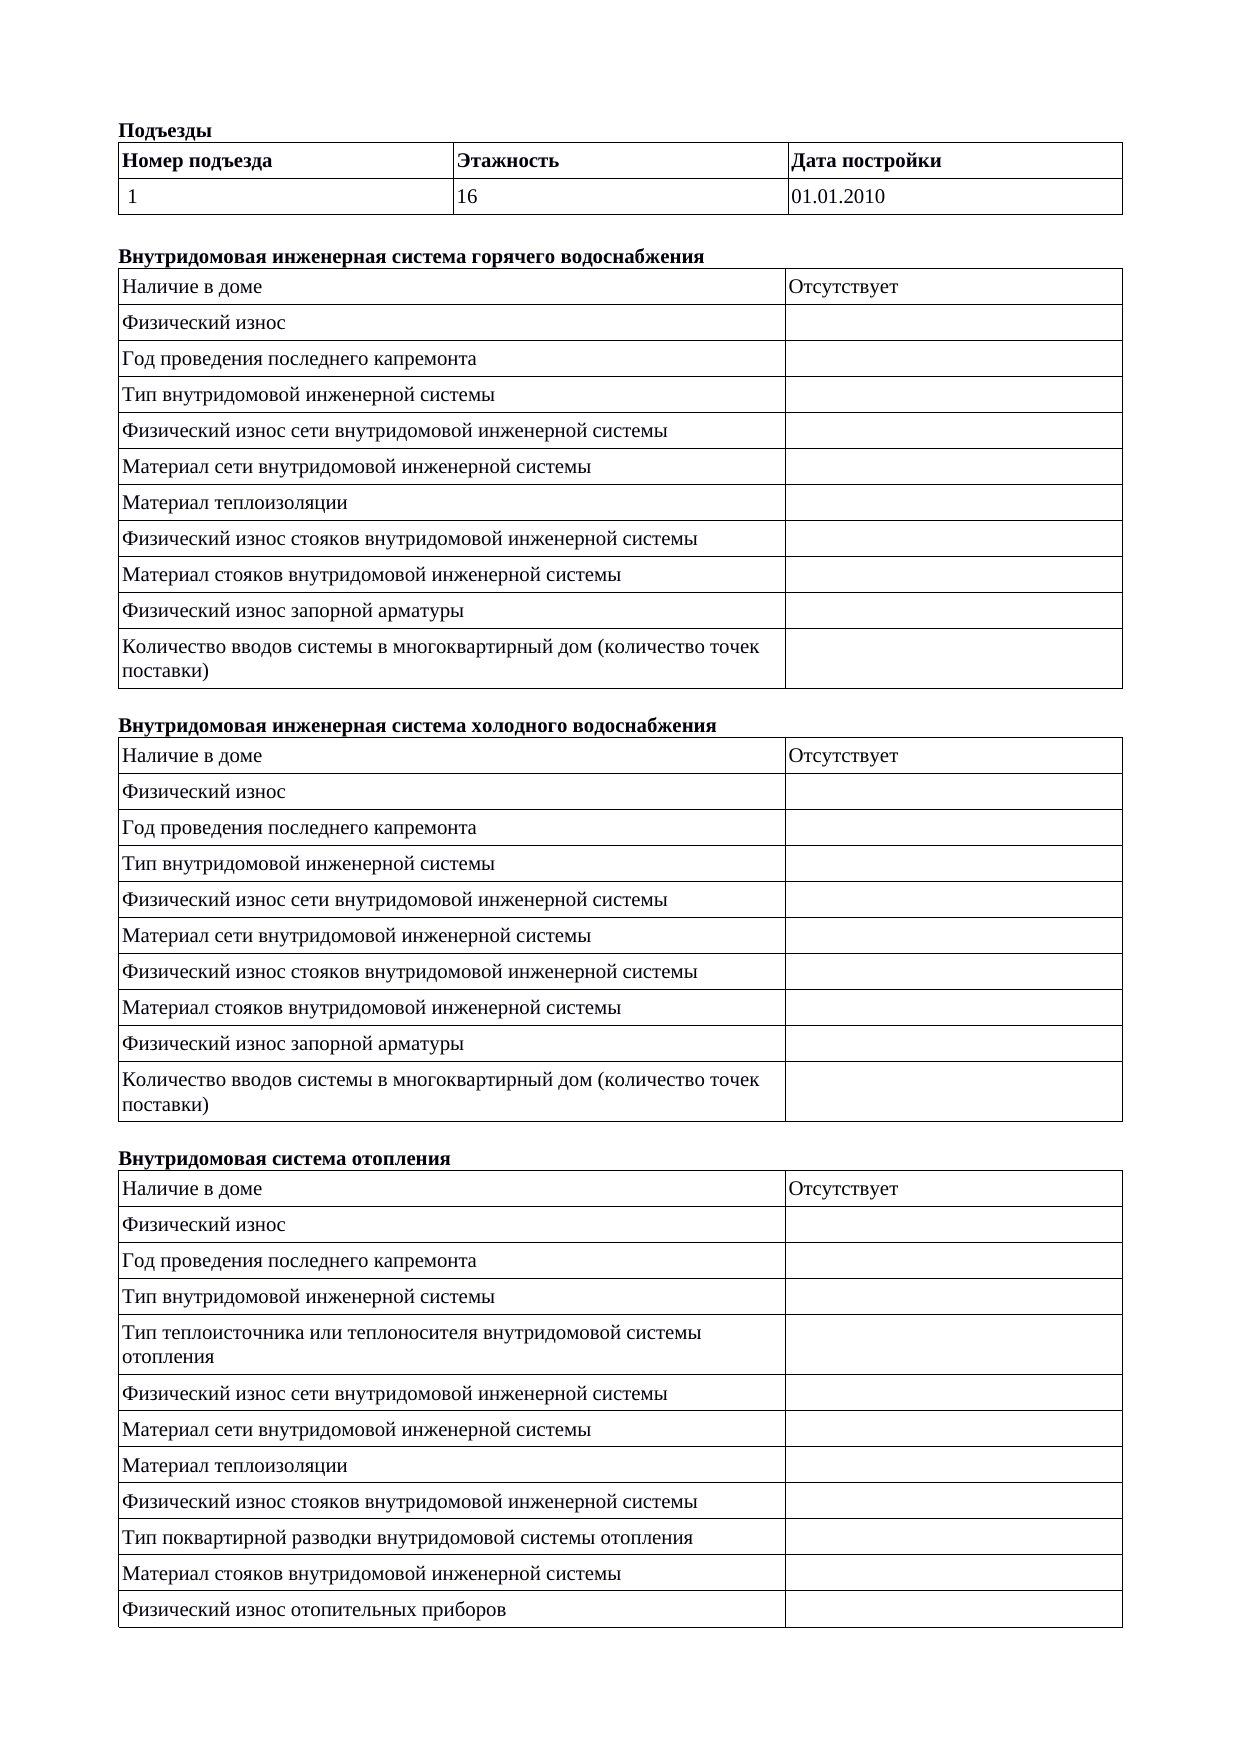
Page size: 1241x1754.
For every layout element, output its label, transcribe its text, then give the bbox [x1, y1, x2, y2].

table_cell [786, 413, 1122, 448]
table_cell Физический износ [119, 305, 785, 340]
table_cell Физический износ стояков внутридомовой инженерной системы [119, 521, 785, 556]
table_cell Тип поквартирной разводки внутридомовой системы отопления [119, 1519, 785, 1554]
table_cell Физический износ сети внутридомовой инженерной системы [119, 1375, 785, 1410]
table_cell Физический износ [119, 1207, 785, 1242]
table_cell [786, 1207, 1122, 1242]
table_header Этажность [454, 143, 788, 178]
table_cell [786, 449, 1122, 484]
table_cell [786, 810, 1122, 845]
table_cell [786, 1411, 1122, 1446]
table_cell 01.01.2010 [789, 179, 1122, 214]
table_cell Материал стояков внутридомовой инженерной системы [119, 557, 785, 592]
text Подъезды [118, 118, 1122, 142]
table_cell Материал стояков внутридомовой инженерной системы [119, 990, 785, 1025]
table_cell [786, 954, 1122, 989]
table_cell [786, 341, 1122, 376]
table_cell Физический износ сети внутридомовой инженерной системы [119, 882, 785, 917]
table_cell [786, 1375, 1122, 1410]
table_cell [786, 1243, 1122, 1278]
table_cell [786, 1519, 1122, 1554]
table_cell [786, 1555, 1122, 1590]
table_cell Тип теплоисточника или теплоносителя внутридомовой системы отопления [119, 1315, 785, 1374]
table_cell Год проведения последнего капремонта [119, 810, 785, 845]
table_cell [786, 1315, 1122, 1374]
table_cell Материал теплоизоляции [119, 485, 785, 520]
table_cell [786, 918, 1122, 953]
table_cell Физический износ запорной арматуры [119, 1026, 785, 1061]
text Внутридомовая инженерная система холодного водоснабжения [118, 713, 1122, 737]
table_cell Год проведения последнего капремонта [119, 1243, 785, 1278]
table_cell Физический износ стояков внутридомовой инженерной системы [119, 954, 785, 989]
table_cell [786, 1591, 1122, 1626]
table_cell [786, 629, 1122, 688]
table_cell Материал сети внутридомовой инженерной системы [119, 449, 785, 484]
table_cell Количество вводов системы в многоквартирный дом (количество точек поставки) [119, 629, 785, 688]
table_cell [786, 593, 1122, 628]
table_header Отсутствует [786, 738, 1122, 773]
text Внутридомовая система отопления [118, 1146, 1122, 1170]
table_header Номер подъезда [119, 143, 453, 178]
table_cell Материал теплоизоляции [119, 1447, 785, 1482]
table_header Дата постройки [789, 143, 1122, 178]
table_cell Физический износ отопительных приборов [119, 1591, 785, 1626]
table_header Наличие в доме [119, 269, 785, 304]
table_cell [786, 521, 1122, 556]
table_cell [786, 1483, 1122, 1518]
table_cell [786, 1279, 1122, 1314]
table_cell [786, 1447, 1122, 1482]
table_cell Физический износ [119, 774, 785, 809]
table_header Отсутствует [786, 1171, 1122, 1206]
table_cell [786, 485, 1122, 520]
table_cell Тип внутридомовой инженерной системы [119, 846, 785, 881]
table_cell Материал стояков внутридомовой инженерной системы [119, 1555, 785, 1590]
table_cell 1 [119, 179, 453, 214]
table_cell [786, 305, 1122, 340]
table_cell [786, 1026, 1122, 1061]
table_cell Физический износ сети внутридомовой инженерной системы [119, 413, 785, 448]
table_cell Тип внутридомовой инженерной системы [119, 1279, 785, 1314]
table_cell [786, 1062, 1122, 1121]
text Внутридомовая инженерная система горячего водоснабжения [118, 243, 1122, 268]
table_cell Физический износ запорной арматуры [119, 593, 785, 628]
table_header Отсутствует [786, 269, 1122, 304]
table_cell Материал сети внутридомовой инженерной системы [119, 918, 785, 953]
table_cell Количество вводов системы в многоквартирный дом (количество точек поставки) [119, 1062, 785, 1121]
table_cell [786, 774, 1122, 809]
table_cell [786, 377, 1122, 412]
table_cell [786, 990, 1122, 1025]
table_cell Тип внутридомовой инженерной системы [119, 377, 785, 412]
table_cell Материал сети внутридомовой инженерной системы [119, 1411, 785, 1446]
table_cell Физический износ стояков внутридомовой инженерной системы [119, 1483, 785, 1518]
table_cell Год проведения последнего капремонта [119, 341, 785, 376]
table_header Наличие в доме [119, 738, 785, 773]
table_header Наличие в доме [119, 1171, 785, 1206]
table_cell [786, 846, 1122, 881]
table_cell 16 [454, 179, 788, 214]
table_cell [786, 557, 1122, 592]
table_cell [786, 882, 1122, 917]
